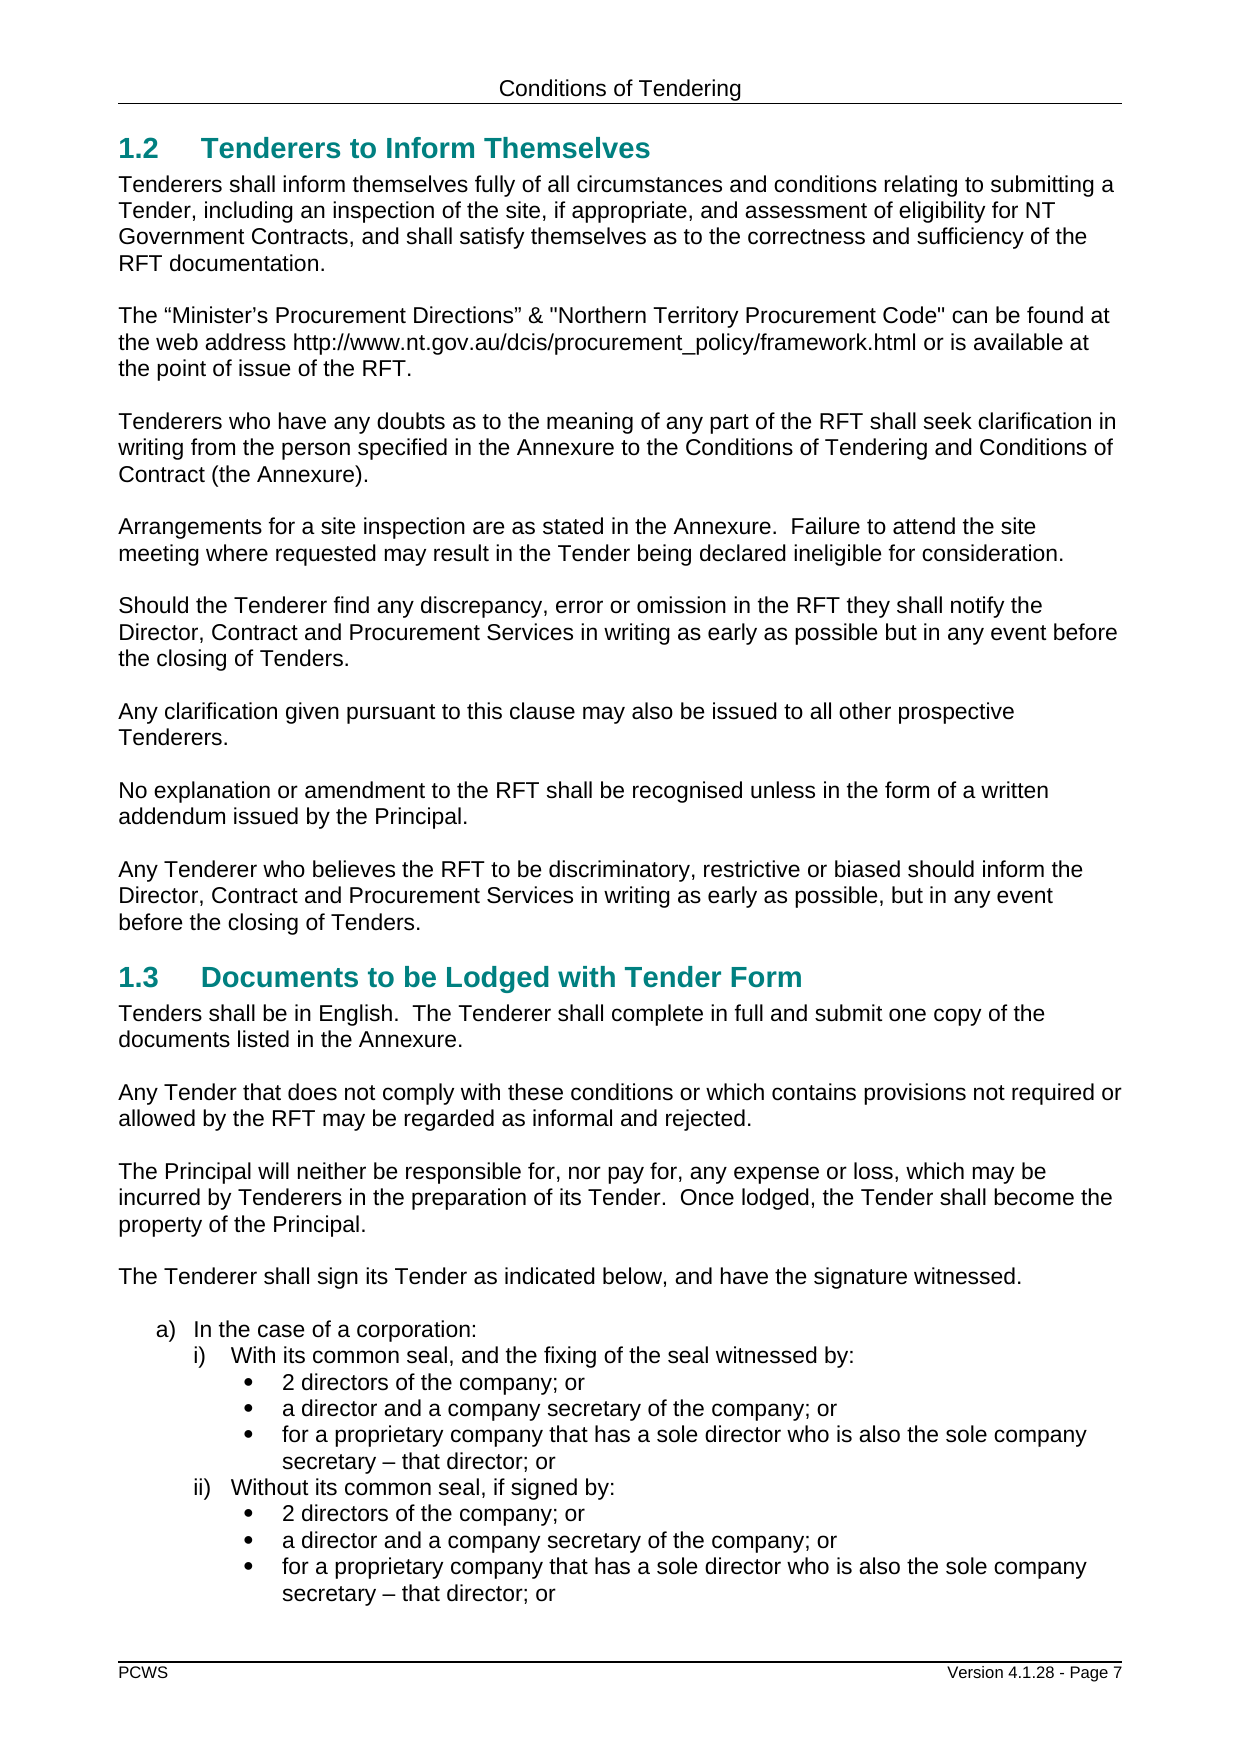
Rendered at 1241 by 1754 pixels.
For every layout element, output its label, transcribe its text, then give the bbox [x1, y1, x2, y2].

text Tenderers shall inform themselves fully of all circumstances and conditions relating to submitting a Tender, including an inspection of the site, if appropriate, and assessment of eligibility for NT Government Contracts, and shall satisfy themselves as to the correctness and sufficiency of the RFT documentation. [118, 171, 1122, 276]
list 2 directors of the company; or [244, 1500, 1122, 1527]
text The Tenderer shall sign its Tender as indicated below, and have the signature witnessed. [118, 1263, 1122, 1289]
list With its common seal, and the fixing of the seal witnessed by: [193, 1342, 1122, 1369]
subtitle Documents to be Lodged with Tender Form [118, 960, 1122, 993]
text Any Tenderer who believes the RFT to be discriminatory, restrictive or biased should inform the Director, Contract and Procurement Services in writing as early as possible, but in any event before the closing of Tenders. [118, 856, 1122, 935]
list a director and a company secretary of the company; or [244, 1395, 1122, 1421]
list In the case of a corporation: [156, 1316, 1122, 1342]
text Tenders shall be in English. The Tenderer shall complete in full and submit one copy of the documents listed in the Annexure. [118, 1000, 1122, 1052]
text Tenderers who have any doubts as to the meaning of any part of the RFT shall seek clarification in writing from the person specified in the Annexure to the Conditions of Tendering and Conditions of Contract (the Annexure). [118, 408, 1122, 487]
text Any clarification given pursuant to this clause may also be issued to all other prospective Tenderers. [118, 698, 1122, 750]
text The “Minister’s Procurement Directions” & "Northern Territory Procurement Code" can be found at the web address http://www.nt.gov.au/dcis/procurement_policy/framework.html or is available at the point of issue of the RFT. [118, 302, 1122, 381]
subtitle Tenderers to Inform Themselves [118, 131, 1122, 164]
list Without its common seal, if signed by: [193, 1474, 1122, 1500]
list for a proprietary company that has a sole director who is also the sole company secretary – that director; or [244, 1421, 1122, 1474]
list 2 directors of the company; or [244, 1369, 1122, 1395]
list a director and a company secretary of the company; or [244, 1527, 1122, 1553]
text Arrangements for a site inspection are as stated in the Annexure. Failure to attend the site meeting where requested may result in the Tender being declared ineligible for consideration. [118, 513, 1122, 566]
text Any Tender that does not comply with these conditions or which contains provisions not required or allowed by the RFT may be regarded as informal and rejected. [118, 1079, 1122, 1131]
list for a proprietary company that has a sole director who is also the sole company secretary – that director; or [244, 1553, 1122, 1606]
text The Principal will neither be responsible for, nor pay for, any expense or loss, which may be incurred by Tenderers in the preparation of its Tender. Once lodged, the Tender shall become the property of the Principal. [118, 1158, 1122, 1237]
text No explanation or amendment to the RFT shall be recognised unless in the form of a written addendum issued by the Principal. [118, 777, 1122, 829]
text Should the Tenderer find any discrepancy, error or omission in the RFT they shall notify the Director, Contract and Procurement Services in writing as early as possible but in any event before the closing of Tenders. [118, 592, 1122, 671]
